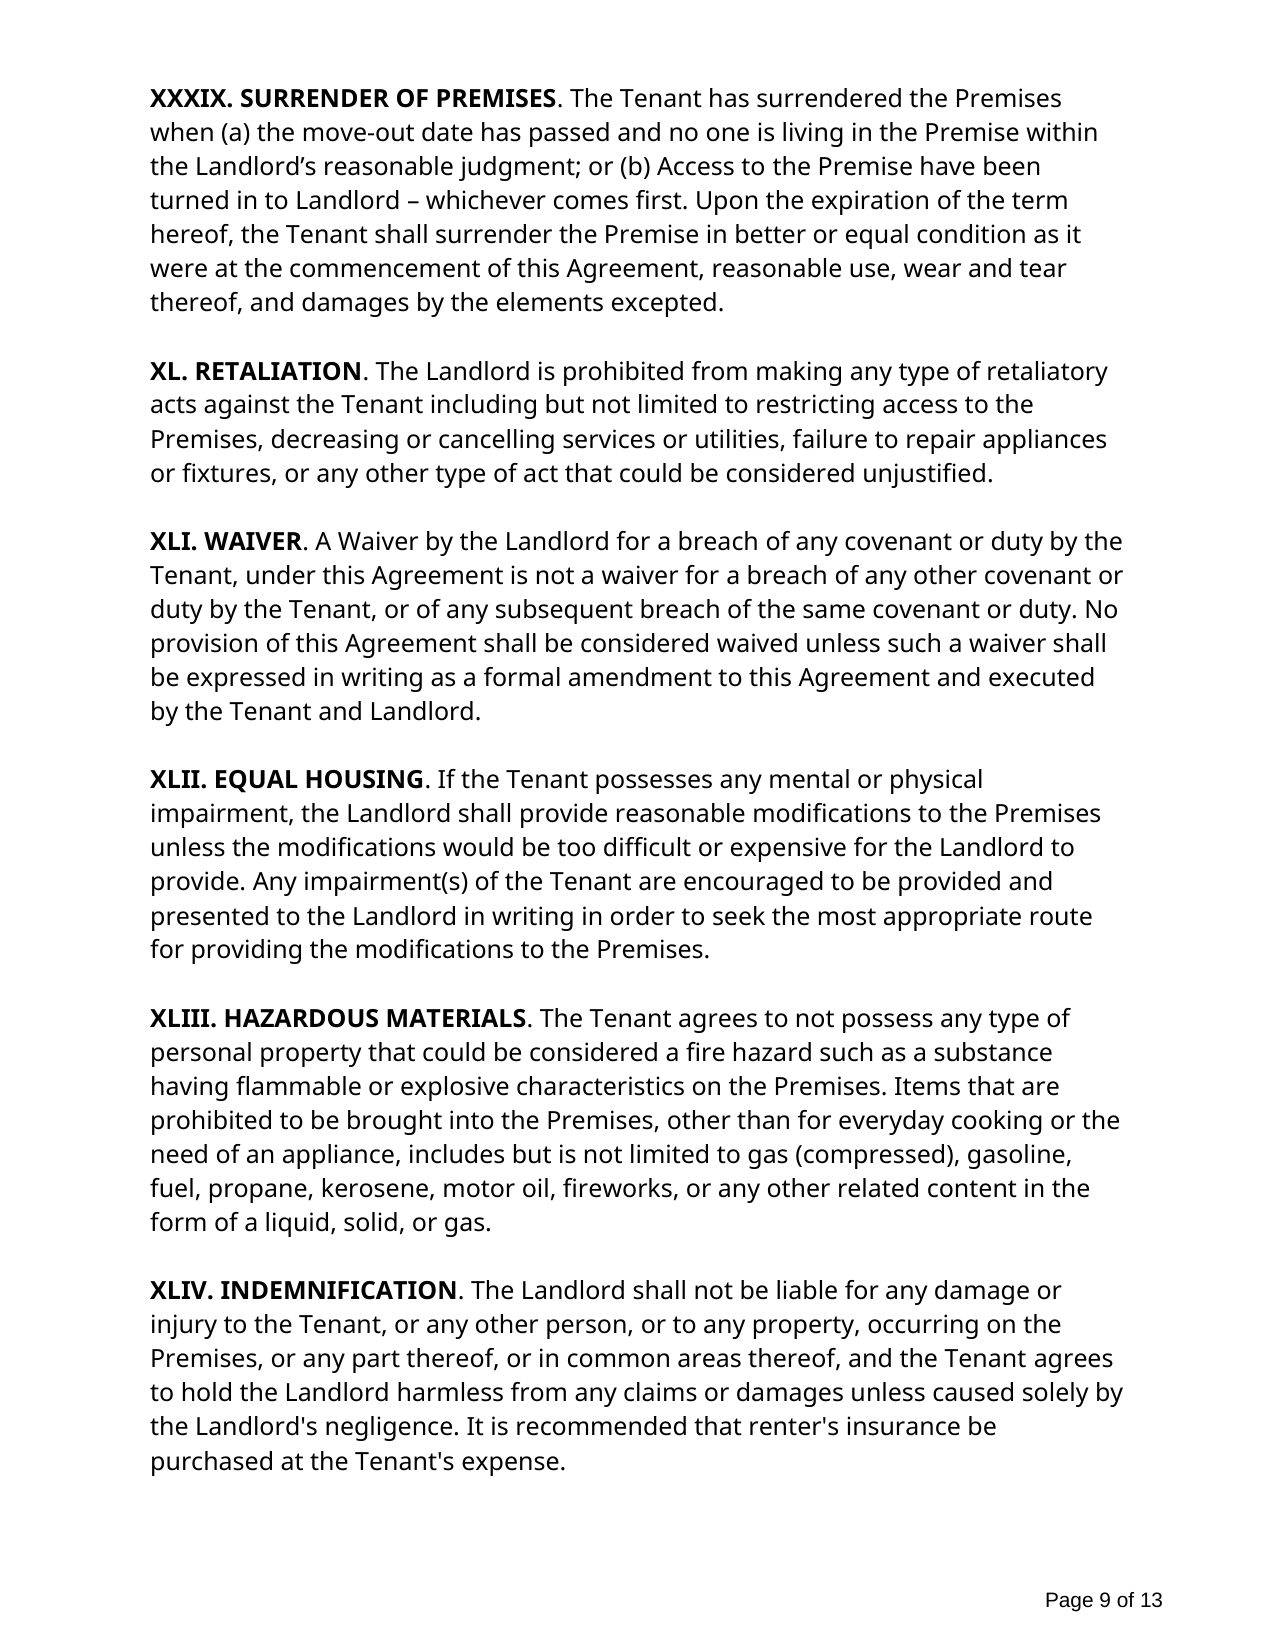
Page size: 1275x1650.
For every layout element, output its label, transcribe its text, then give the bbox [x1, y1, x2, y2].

text XLII. EQUAL HOUSING. If the Tenant possesses any mental or physical impairment, the Landlord shall provide reasonable modifications to the Premises unless the modifications would be too difficult or expensive for the Landlord to provide. Any impairment(s) of the Tenant are encouraged to be provided and presented to the Landlord in writing in order to seek the most appropriate route for providing the modifications to the Premises. [150, 762, 1125, 966]
text XLIV. INDEMNIFICATION. The Landlord shall not be liable for any damage or injury to the Tenant, or any other person, or to any property, occurring on the Premises, or any part thereof, or in common areas thereof, and the Tenant agrees to hold the Landlord harmless from any claims or damages unless caused solely by the Landlord's negligence. It is recommended that renter's insurance be purchased at the Tenant's expense. [150, 1273, 1125, 1477]
text XLI. WAIVER. A Waiver by the Landlord for a breach of any covenant or duty by the Tenant, under this Agreement is not a waiver for a breach of any other covenant or duty by the Tenant, or of any subsequent breach of the same covenant or duty. No provision of this Agreement shall be considered waived unless such a waiver shall be expressed in writing as a formal amendment to this Agreement and executed by the Tenant and Landlord. [150, 523, 1125, 728]
text XLIII. HAZARDOUS MATERIALS. The Tenant agrees to not possess any type of personal property that could be considered a fire hazard such as a substance having flammable or explosive characteristics on the Premises. Items that are prohibited to be brought into the Premises, other than for everyday cooking or the need of an appliance, includes but is not limited to gas (compressed), gasoline, fuel, propane, kerosene, motor oil, fireworks, or any other related content in the form of a liquid, solid, or gas. [150, 1000, 1125, 1239]
text XL. RETALIATION. The Landlord is prohibited from making any type of retaliatory acts against the Tenant including but not limited to restricting access to the Premises, decreasing or cancelling services or utilities, failure to repair appliances or fixtures, or any other type of act that could be considered unjustified. [150, 353, 1125, 489]
text XXXIX. SURRENDER OF PREMISES. The Tenant has surrendered the Premises when (a) the move-out date has passed and no one is living in the Premise within the Landlord’s reasonable judgment; or (b) Access to the Premise have been turned in to Landlord – whichever comes first. Upon the expiration of the term hereof, the Tenant shall surrender the Premise in better or equal condition as it were at the commencement of this Agreement, reasonable use, wear and tear thereof, and damages by the elements excepted. [150, 81, 1125, 319]
